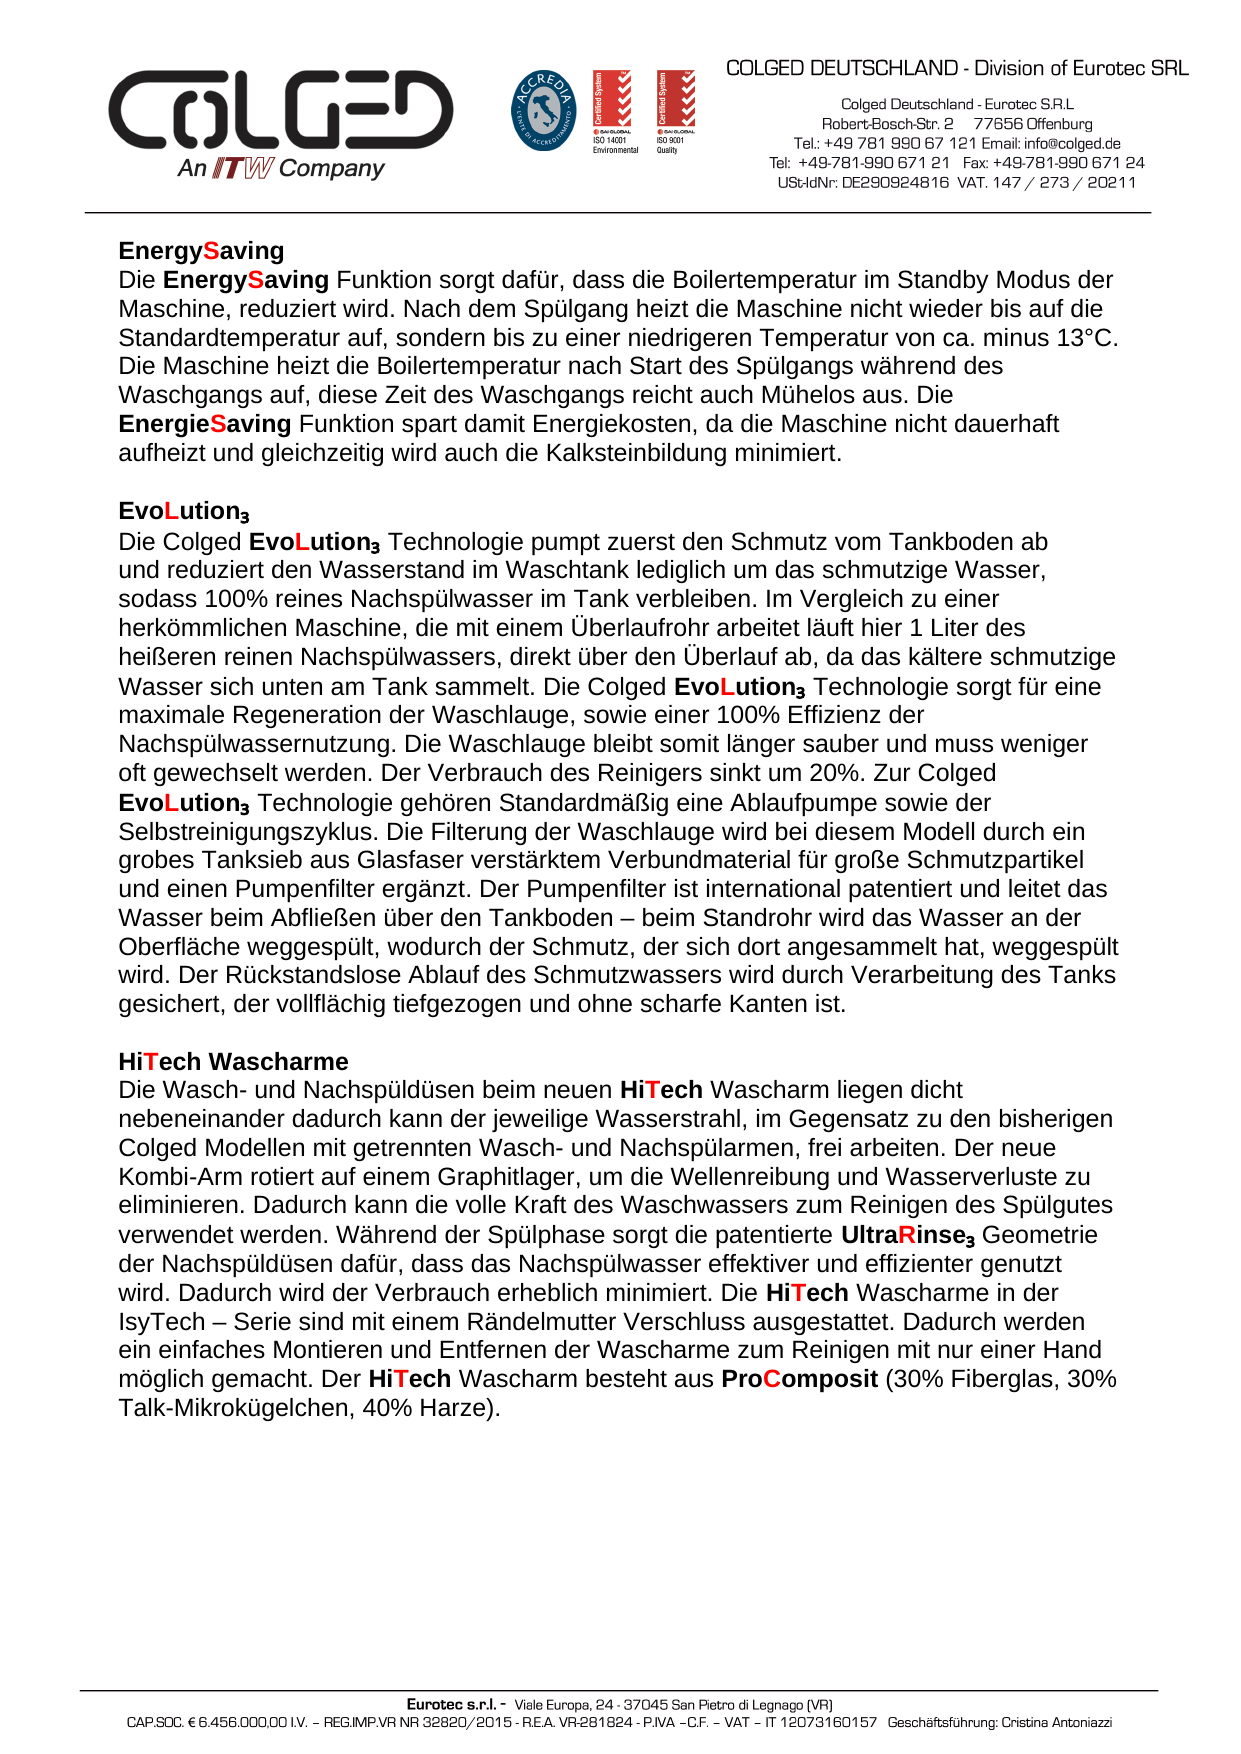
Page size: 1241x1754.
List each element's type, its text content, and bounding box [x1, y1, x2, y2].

picture [3, 1671, 1236, 1746]
text und reduziert den Wasserstand im Waschtank lediglich um das schmutzige Wasser, sodass 100% reines Nachspülwasser im Tank verbleiben. Im Vergleich zu einer herkömmlichen Maschine, die mit einem Überlaufrohr arbeitet läuft hier 1 Liter des heißeren reinen Nachspülwassers, direkt über den Überlauf ab, da das kältere schmutzige Wasser sich unten am Tank sammelt. Die Colged EvoLution₃ Technologie sorgt für eine maximale Regeneration der Waschlauge, sowie einer 100% Effizienz der Nachspülwassernutzung. Die Waschlauge bleibt somit länger sauber und muss weniger oft gewechselt werden. Der Verbrauch des Reinigers sinkt um 20%. Zur Colged EvoLution₃ Technologie gehören Standardmäßig eine Ablaufpumpe sowie der Selbstreinigungszyklus. Die Filterung der Waschlauge wird bei diesem Modell durch ein grobes Tanksieb aus Glasfaser verstärktem Verbundmaterial für große Schmutzpartikel und einen Pumpenfilter ergänzt. Der Pumpenfilter ist international patentiert und leitet das Wasser beim Abfließen über den Tankboden – beim Standrohr wird das Wasser an der Oberfläche weggespült, wodurch der Schmutz, der sich dort angesammelt hat, weggespült wird. Der Rückstandslose Ablauf des Schmutzwassers wird durch Verarbeitung des Tanks gesichert, der vollflächig tiefgezogen und ohne scharfe Kanten ist. [118, 555, 1122, 1018]
text Die EnergySaving Funktion sorgt dafür, dass die Boilertemperatur im Standby Modus der Maschine, reduziert wird. Nach dem Spülgang heizt die Maschine nicht wieder bis auf die Standardtemperatur auf, sondern bis zu einer niedrigeren Temperatur von ca. minus 13°C. Die Maschine heizt die Boilertemperatur nach Start des Spülgangs während des Waschgangs auf, diese Zeit des Waschgangs reicht auch Mühelos aus. Die EnergieSaving Funktion spart damit Energiekosten, da die Maschine nicht dauerhaft aufheizt und gleichzeitig wird auch die Kalksteinbildung minimiert. [118, 265, 1122, 466]
picture [9, 9, 1228, 222]
text Die Colged EvoLution₃ Technologie pumpt zuerst den Schmutz vom Tankboden ab [118, 525, 1122, 555]
text HiTech Wascharme [118, 1047, 1122, 1075]
text EvoLution₃ [118, 495, 1122, 525]
text EnergySaving [118, 236, 1122, 265]
text Die Wasch- und Nachspüldüsen beim neuen HiTech Wascharm liegen dicht nebeneinander dadurch kann der jeweilige Wasserstrahl, im Gegensatz zu den bisherigen Colged Modellen mit getrennten Wasch- und Nachspülarmen, frei arbeiten. Der neue Kombi-Arm rotiert auf einem Graphitlager, um die Wellenreibung und Wasserverluste zu eliminieren. Dadurch kann die volle Kraft des Waschwassers zum Reinigen des Spülgutes verwendet werden. Während der Spülphase sorgt die patentierte UltraRinse₃ Geometrie der Nachspüldüsen dafür, dass das Nachspülwasser effektiver und effizienter genutzt wird. Dadurch wird der Verbrauch erheblich minimiert. Die HiTech Wascharme in der IsyTech – Serie sind mit einem Rändelmutter Verschluss ausgestattet. Dadurch werden ein einfaches Montieren und Entfernen der Wascharme zum Reinigen mit nur einer Hand möglich gemacht. Der HiTech Wascharm besteht aus ProComposit (30% Fiberglas, 30% Talk-Mikrokügelchen, 40% Harze). [118, 1075, 1122, 1422]
